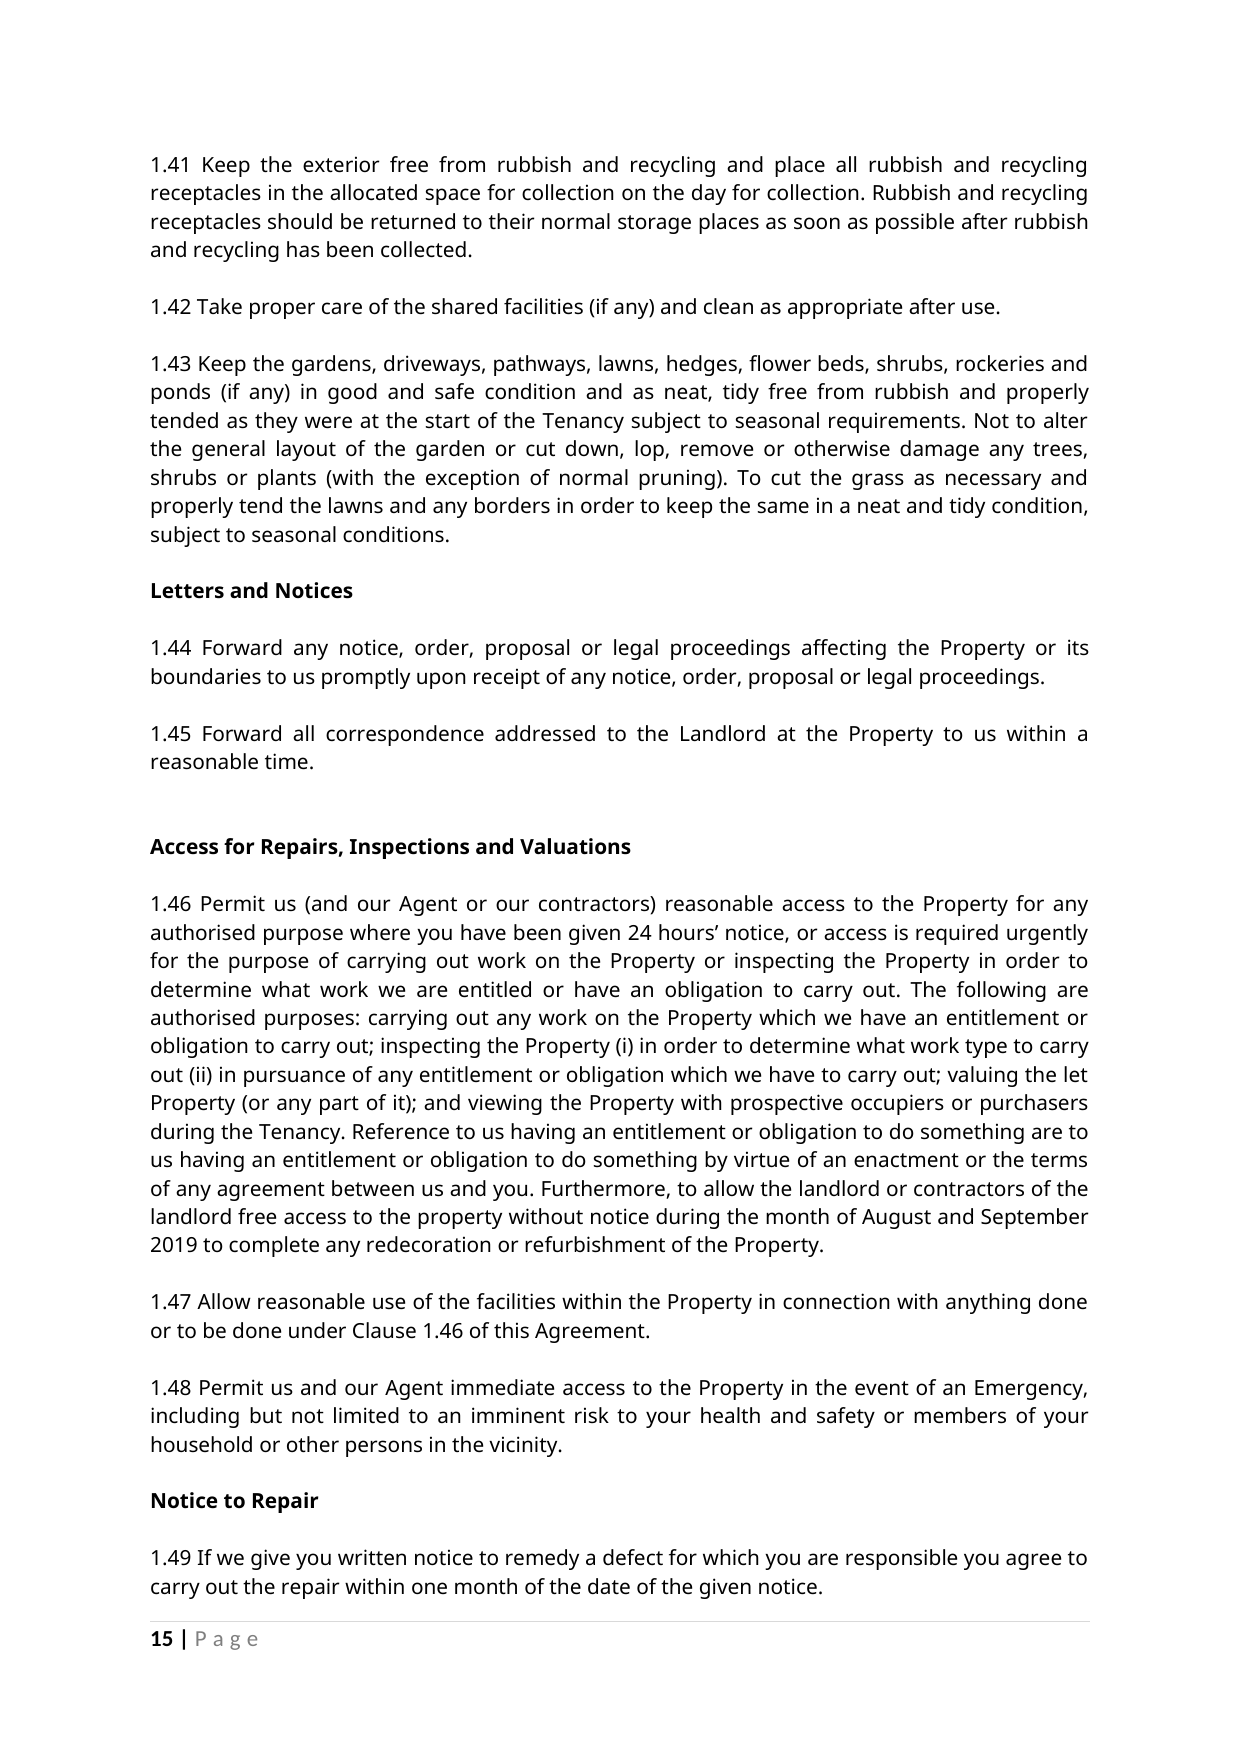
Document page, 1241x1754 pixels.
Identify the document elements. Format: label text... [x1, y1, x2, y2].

text 1.48 Permit us and our Agent immediate access to the Property in the event of an Emergency, including but not limited to an imminent risk to your health and safety or members of your household or other persons in the vicinity. [150, 1373, 1090, 1458]
text 1.47 Allow reasonable use of the facilities within the Property in connection with anything done or to be done under Clause 1.46 of this Agreement. [150, 1287, 1090, 1344]
text 1.44 Forward any notice, order, proposal or legal proceedings affecting the Property or its boundaries to us promptly upon receipt of any notice, order, proposal or legal proceedings. [150, 633, 1090, 690]
text Notice to Repair [150, 1487, 1090, 1515]
text 1.49 If we give you written notice to remedy a defect for which you are responsible you agree to carry out the repair within one month of the date of the given notice. [150, 1543, 1090, 1600]
text 1.41 Keep the exterior free from rubbish and recycling and place all rubbish and recycling receptacles in the allocated space for collection on the day for collection. Rubbish and recycling receptacles should be returned to their normal storage places as soon as possible after rubbish and recycling has been collected. [150, 150, 1090, 264]
text 1.42 Take proper care of the shared facilities (if any) and clean as appropriate after use. [150, 292, 1090, 321]
text 1.43 Keep the gardens, driveways, pathways, lawns, hedges, flower beds, shrubs, rockeries and ponds (if any) in good and safe condition and as neat, tidy free from rubbish and properly tended as they were at the start of the Tenancy subject to seasonal requirements. Not to alter the general layout of the garden or cut down, lop, remove or otherwise damage any trees, shrubs or plants (with the exception of normal pruning). To cut the grass as necessary and properly tend the lawns and any borders in order to keep the same in a neat and tidy condition, subject to seasonal conditions. [150, 349, 1090, 548]
text 1.46 Permit us (and our Agent or our contractors) reasonable access to the Property for any authorised purpose where you have been given 24 hours’ notice, or access is required urgently for the purpose of carrying out work on the Property or inspecting the Property in order to determine what work we are entitled or have an obligation to carry out. The following are authorised purposes: carrying out any work on the Property which we have an entitlement or obligation to carry out; inspecting the Property (i) in order to determine what work type to carry out (ii) in pursuance of any entitlement or obligation which we have to carry out; valuing the let Property (or any part of it); and viewing the Property with prospective occupiers or purchasers during the Tenancy. Reference to us having an entitlement or obligation to do something are to us having an entitlement or obligation to do something by virtue of an enactment or the terms of any agreement between us and you. Furthermore, to allow the landlord or contractors of the landlord free access to the property without notice during the month of August and September 2019 to complete any redecoration or refurbishment of the Property. [150, 889, 1090, 1259]
text Access for Repairs, Inspections and Valuations [150, 832, 1090, 861]
text Letters and Notices [150, 577, 1090, 605]
text 1.45 Forward all correspondence addressed to the Landlord at the Property to us within a reasonable time. [150, 719, 1090, 776]
